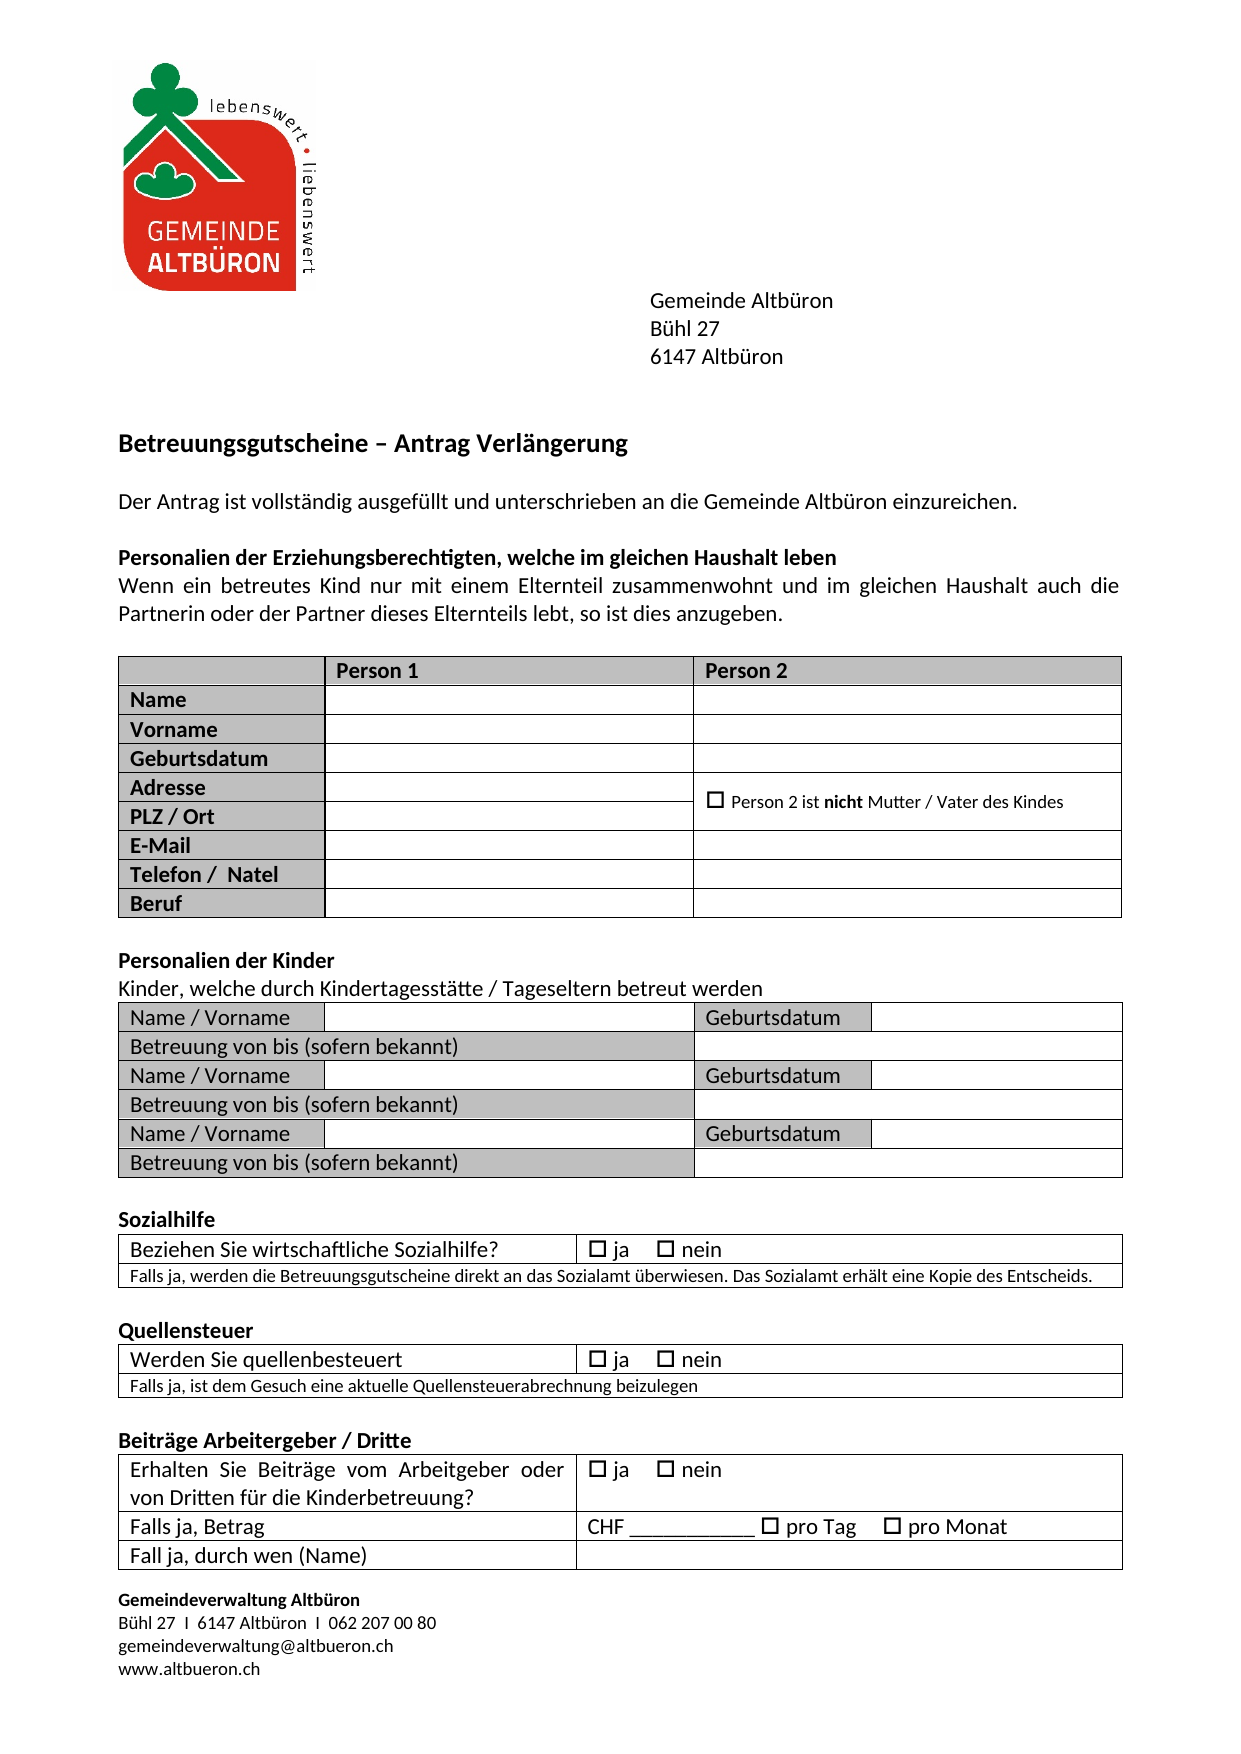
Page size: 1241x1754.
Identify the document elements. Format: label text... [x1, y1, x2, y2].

table_cell [695, 1149, 1122, 1177]
table_cell Geburtsdatum [695, 1061, 871, 1089]
table_cell Name / Vorname [119, 1120, 324, 1147]
table_cell Betreuung von bis (sofern bekannt) [119, 1032, 694, 1060]
table_cell Geburtsdatum [695, 1120, 871, 1147]
table_header Name / Vorname [119, 1003, 324, 1031]
picture [111, 60, 316, 291]
table_header [872, 1003, 1122, 1031]
table_header Werden Sie quellenbesteuert [119, 1345, 576, 1373]
table_header [325, 1003, 694, 1031]
text Gemeinde Altbüron [118, 286, 1122, 314]
table_cell [872, 1120, 1122, 1147]
text Kinder, welche durch Kindertagesstätte / Tageseltern betreut werden [118, 974, 1122, 1002]
text Der Antrag ist vollständig ausgefüllt und unterschrieben an die Gemeinde Altbüron einzureichen. [118, 487, 1122, 515]
text Betreuungsgutscheine – Antrag Verlängerung [118, 426, 1122, 459]
table_header ja nein [577, 1345, 1122, 1373]
table_cell [325, 1120, 694, 1147]
table_cell Falls ja, werden die Betreuungsgutscheine direkt an das Sozialamt überwiesen. Das Sozialamt erhält eine Kopie des Entscheids. [119, 1264, 1122, 1287]
text Personalien der Erziehungsberechtigten, welche im gleichen Haushalt leben [118, 515, 1122, 571]
table_cell E-Mail [119, 831, 324, 859]
text Personalien der Kinder [118, 946, 1122, 974]
table_cell [694, 744, 1121, 772]
table_cell [326, 802, 693, 830]
text Beiträge Arbeitergeber / Dritte [118, 1426, 1122, 1454]
text Sozialhilfe [118, 1206, 1122, 1234]
table_cell [326, 715, 693, 743]
table_cell [694, 860, 1121, 888]
table_cell [326, 860, 693, 888]
table_cell Name [119, 686, 324, 714]
table_cell [577, 1541, 1122, 1569]
text Bühl 27 [118, 314, 1122, 342]
table_cell Geburtsdatum [119, 744, 324, 772]
text Quellensteuer [118, 1316, 1122, 1344]
table_cell [326, 686, 693, 714]
table_header ja nein [577, 1455, 1122, 1511]
table_header Geburtsdatum [695, 1003, 871, 1031]
table_header Person 2 [694, 657, 1121, 684]
table_cell [326, 889, 693, 917]
table_header [119, 657, 324, 684]
table_cell Telefon / Natel [119, 860, 324, 888]
table_header ja nein [577, 1235, 1122, 1263]
table_cell Fall ja, durch wen (Name) [119, 1541, 576, 1569]
table_cell Falls ja, Betrag [119, 1512, 576, 1540]
table_header Person 1 [326, 657, 693, 684]
table_cell [694, 686, 1121, 714]
table_cell Beruf [119, 889, 324, 917]
table_cell [326, 773, 693, 801]
table_cell [694, 715, 1121, 743]
table_cell Name / Vorname [119, 1061, 324, 1089]
table_cell [694, 831, 1121, 859]
table_cell PLZ / Ort [119, 802, 324, 830]
table_cell Betreuung von bis (sofern bekannt) [119, 1149, 694, 1177]
table_cell [872, 1061, 1122, 1089]
table_cell [325, 1061, 694, 1089]
table_header Erhalten Sie Beiträge vom Arbeitgeber oder von Dritten für die Kinderbetreuung? [119, 1455, 576, 1511]
table_cell [695, 1032, 1122, 1060]
table_header Beziehen Sie wirtschaftliche Sozialhilfe? [119, 1235, 576, 1263]
table_cell Vorname [119, 715, 324, 743]
table_cell Falls ja, ist dem Gesuch eine aktuelle Quellensteuerabrechnung beizulegen [119, 1374, 1122, 1397]
table_cell [326, 831, 693, 859]
table_cell Adresse [119, 773, 324, 801]
text Wenn ein betreutes Kind nur mit einem Elternteil zusammenwohnt und im gleichen Haushalt auch die Partnerin oder der Partner dieses Elternteils lebt, so ist dies anzugeben. [118, 571, 1122, 627]
table_cell CHF ___________ pro Tag pro Monat [577, 1512, 1122, 1540]
table_cell [694, 889, 1121, 917]
table_cell Person 2 ist nicht Mutter / Vater des Kindes [694, 773, 1121, 830]
text 6147 Altbüron [118, 342, 1122, 370]
table_cell [695, 1090, 1122, 1118]
table_cell [326, 744, 693, 772]
table_cell Betreuung von bis (sofern bekannt) [119, 1090, 694, 1118]
